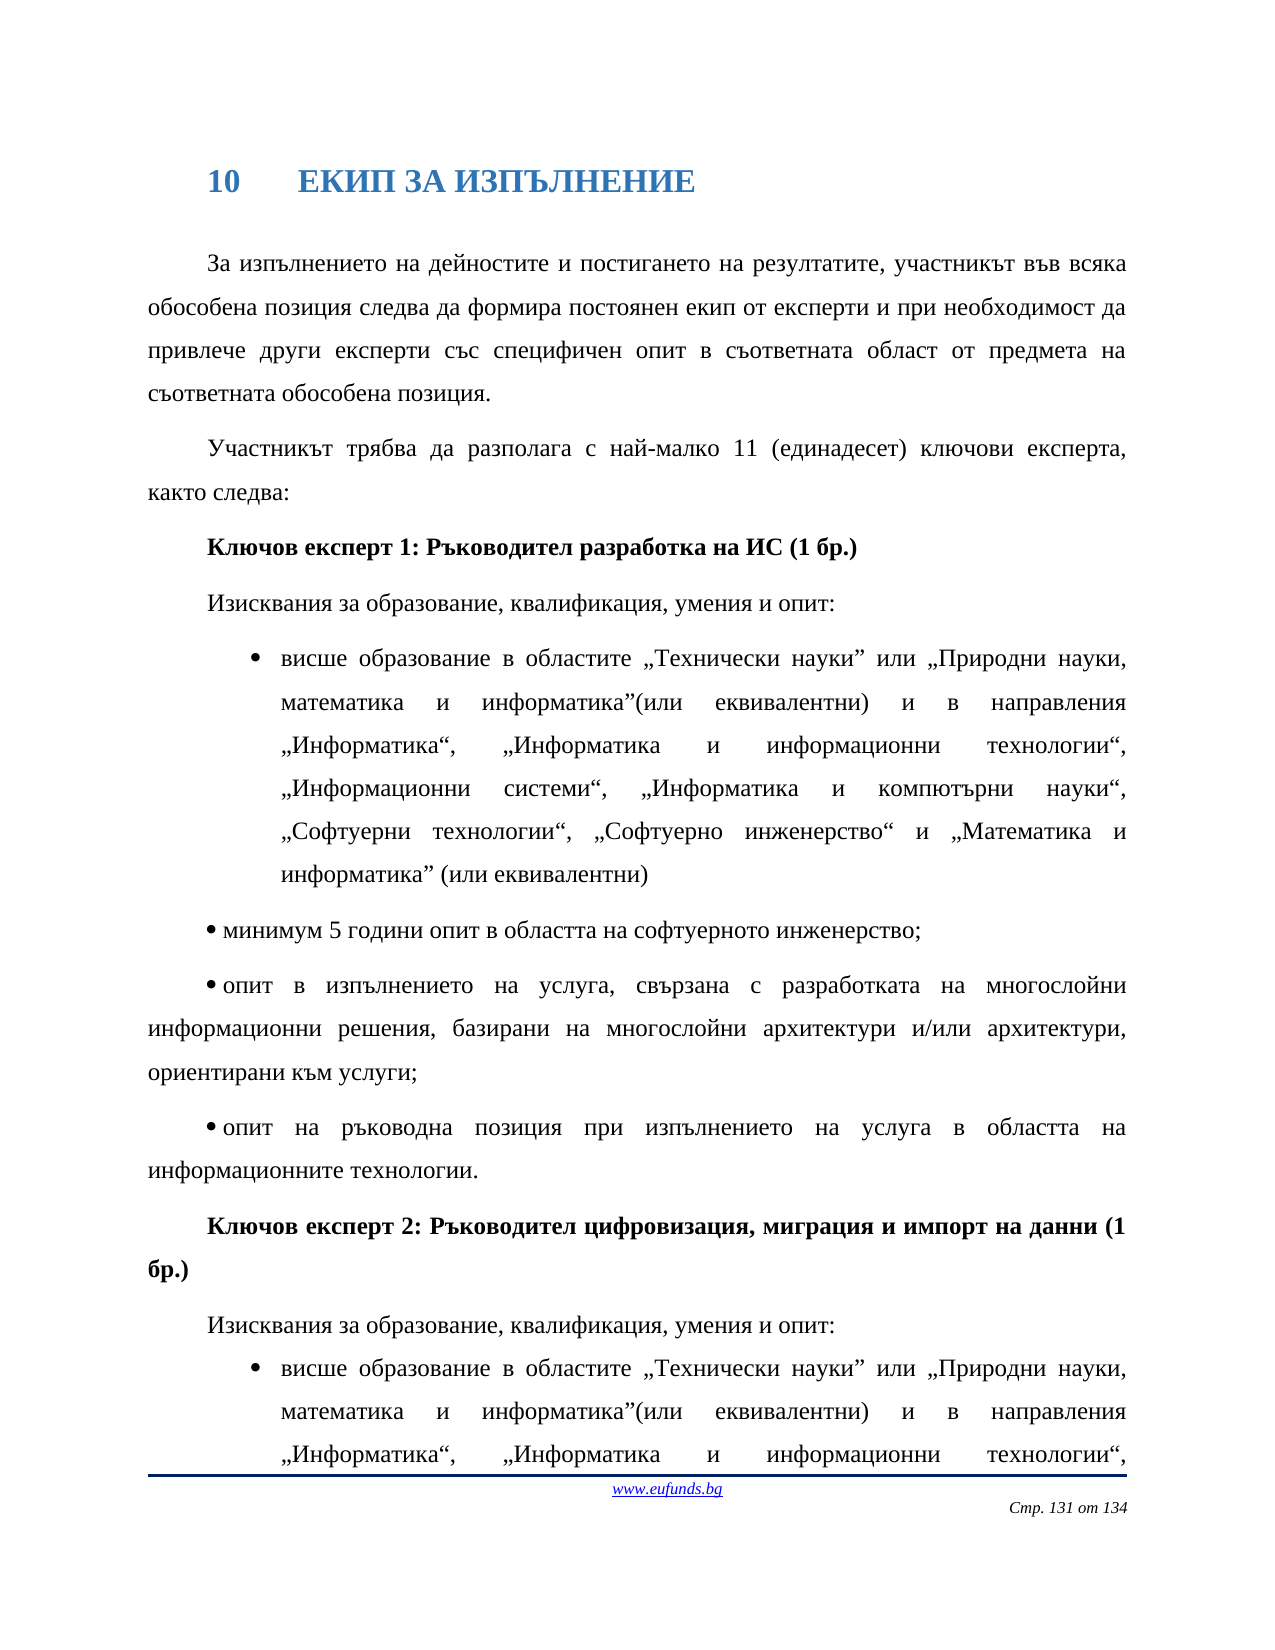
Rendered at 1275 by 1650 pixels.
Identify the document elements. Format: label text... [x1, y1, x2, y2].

list опит на ръководна позиция при изпълнението на услуга в областта на информационните технологии. [148, 1112, 1127, 1184]
list опит в изпълнението на услуга, свързана с разработката на многослойни информационни решения, базирани на многослойни архитектури и/или архитектури, ориентирани към услуги; [148, 970, 1127, 1085]
text Изисквания за образование, квалификация, умения и опит: [148, 1310, 1127, 1338]
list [251, 1353, 1127, 1468]
text Изисквания за образование, квалификация, умения и опит: [148, 588, 1127, 617]
list минимум 5 години опит в областта на софтуерното инженерство; [148, 915, 1127, 943]
text Ключов експерт 1: Ръководител разработка на ИС (1 бр.) [148, 532, 1127, 561]
text Ключов експерт 2: Ръководител цифровизация, миграция и импорт на данни (1 бр.) [148, 1211, 1127, 1283]
subtitle ЕКИП ЗА ИЗПЪЛНЕНИЕ [193, 162, 1127, 200]
text За изпълнението на дейностите и постигането на резултатите, участникът във всяка обособена позиция следва да формира постоянен екип от експерти и при необходимост да привлече други експерти със специфичен опит в съответната област от предмета на съответната обособена позиция. [148, 248, 1127, 407]
text Участникът трябва да разполага с най-малко 11 (единадесет) ключови експерта, както следва: [148, 433, 1127, 505]
